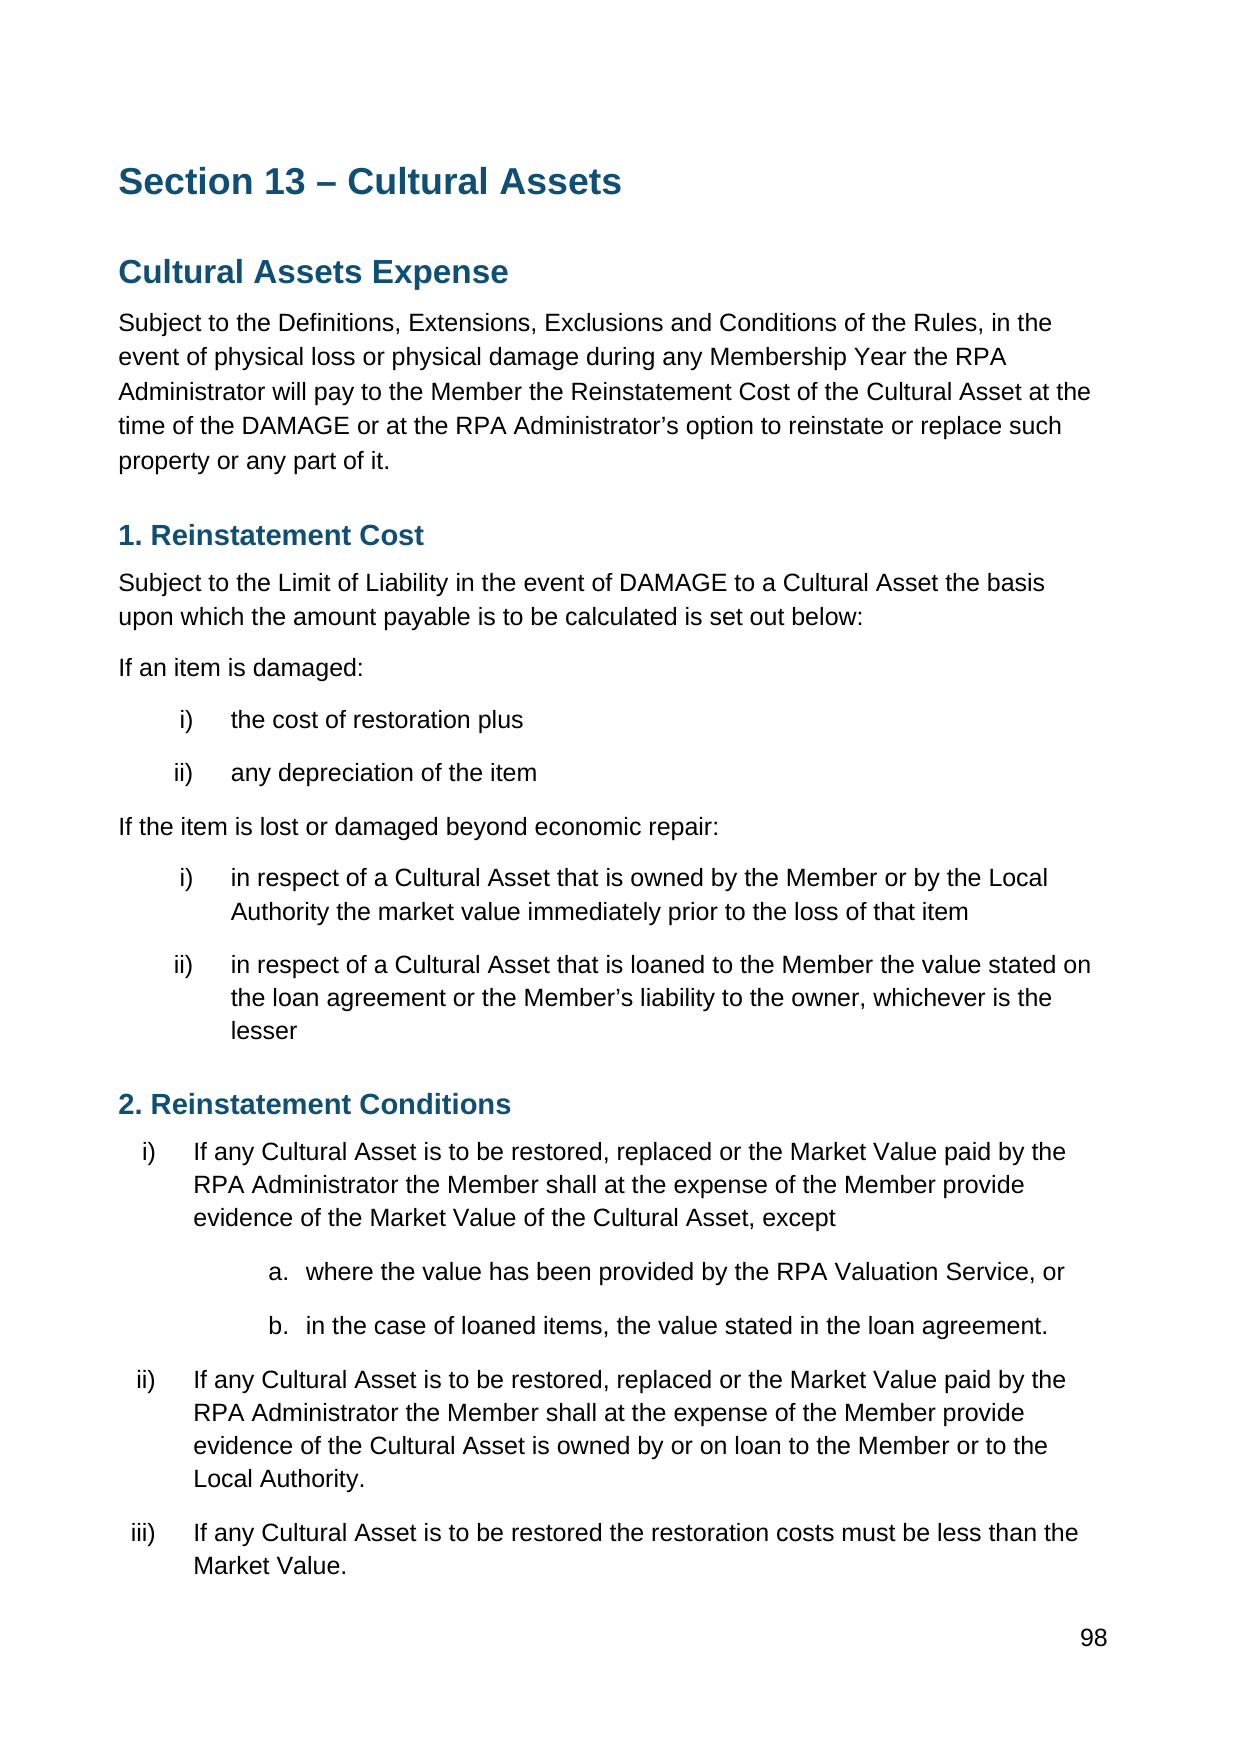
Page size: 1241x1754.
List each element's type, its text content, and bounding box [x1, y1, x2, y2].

text 1. Reinstatement Cost [118, 518, 1107, 551]
text If an item is damaged: [118, 653, 1107, 682]
list in respect of a Cultural Asset that is loaned to the Member the value stated on the loan agreement or the Member’s liability to the owner, whichever is the lesser [193, 950, 1107, 1045]
list where the value has been provided by the RPA Valuation Service, or [268, 1257, 1107, 1286]
text If the item is lost or damaged beyond economic repair: [118, 812, 1107, 841]
list If any Cultural Asset is to be restored, replaced or the Market Value paid by the RPA Administrator the Member shall at the expense of the Member provide evidence of the Cultural Asset is owned by or on loan to the Member or to the Local Authority. [156, 1365, 1107, 1492]
list If any Cultural Asset is to be restored the restoration costs must be less than the Market Value. [156, 1518, 1107, 1579]
text Section 13 – Cultural Assets [118, 159, 1107, 203]
text 2. Reinstatement Conditions [118, 1087, 1107, 1120]
text Cultural Assets Expense [118, 253, 1107, 291]
list any depreciation of the item [193, 758, 1107, 787]
list in respect of a Cultural Asset that is owned by the Member or by the Local Authority the market value immediately prior to the loss of that item [193, 863, 1107, 925]
list the cost of restoration plus [193, 704, 1107, 733]
list If any Cultural Asset is to be restored, replaced or the Market Value paid by the RPA Administrator the Member shall at the expense of the Member provide evidence of the Market Value of the Cultural Asset, except [156, 1137, 1107, 1232]
text Subject to the Limit of Liability in the event of DAMAGE to a Cultural Asset the basis upon which the amount payable is to be calculated is set out below: [118, 568, 1107, 631]
list in the case of loaned items, the value stated in the loan agreement. [268, 1311, 1107, 1339]
text Subject to the Definitions, Extensions, Exclusions and Conditions of the Rules, in the event of physical loss or physical damage during any Membership Year the RPA Administrator will pay to the Member the Reinstatement Cost of the Cultural Asset at the time of the DAMAGE or at the RPA Administrator’s option to reinstate or replace such property or any part of it. [118, 308, 1107, 474]
